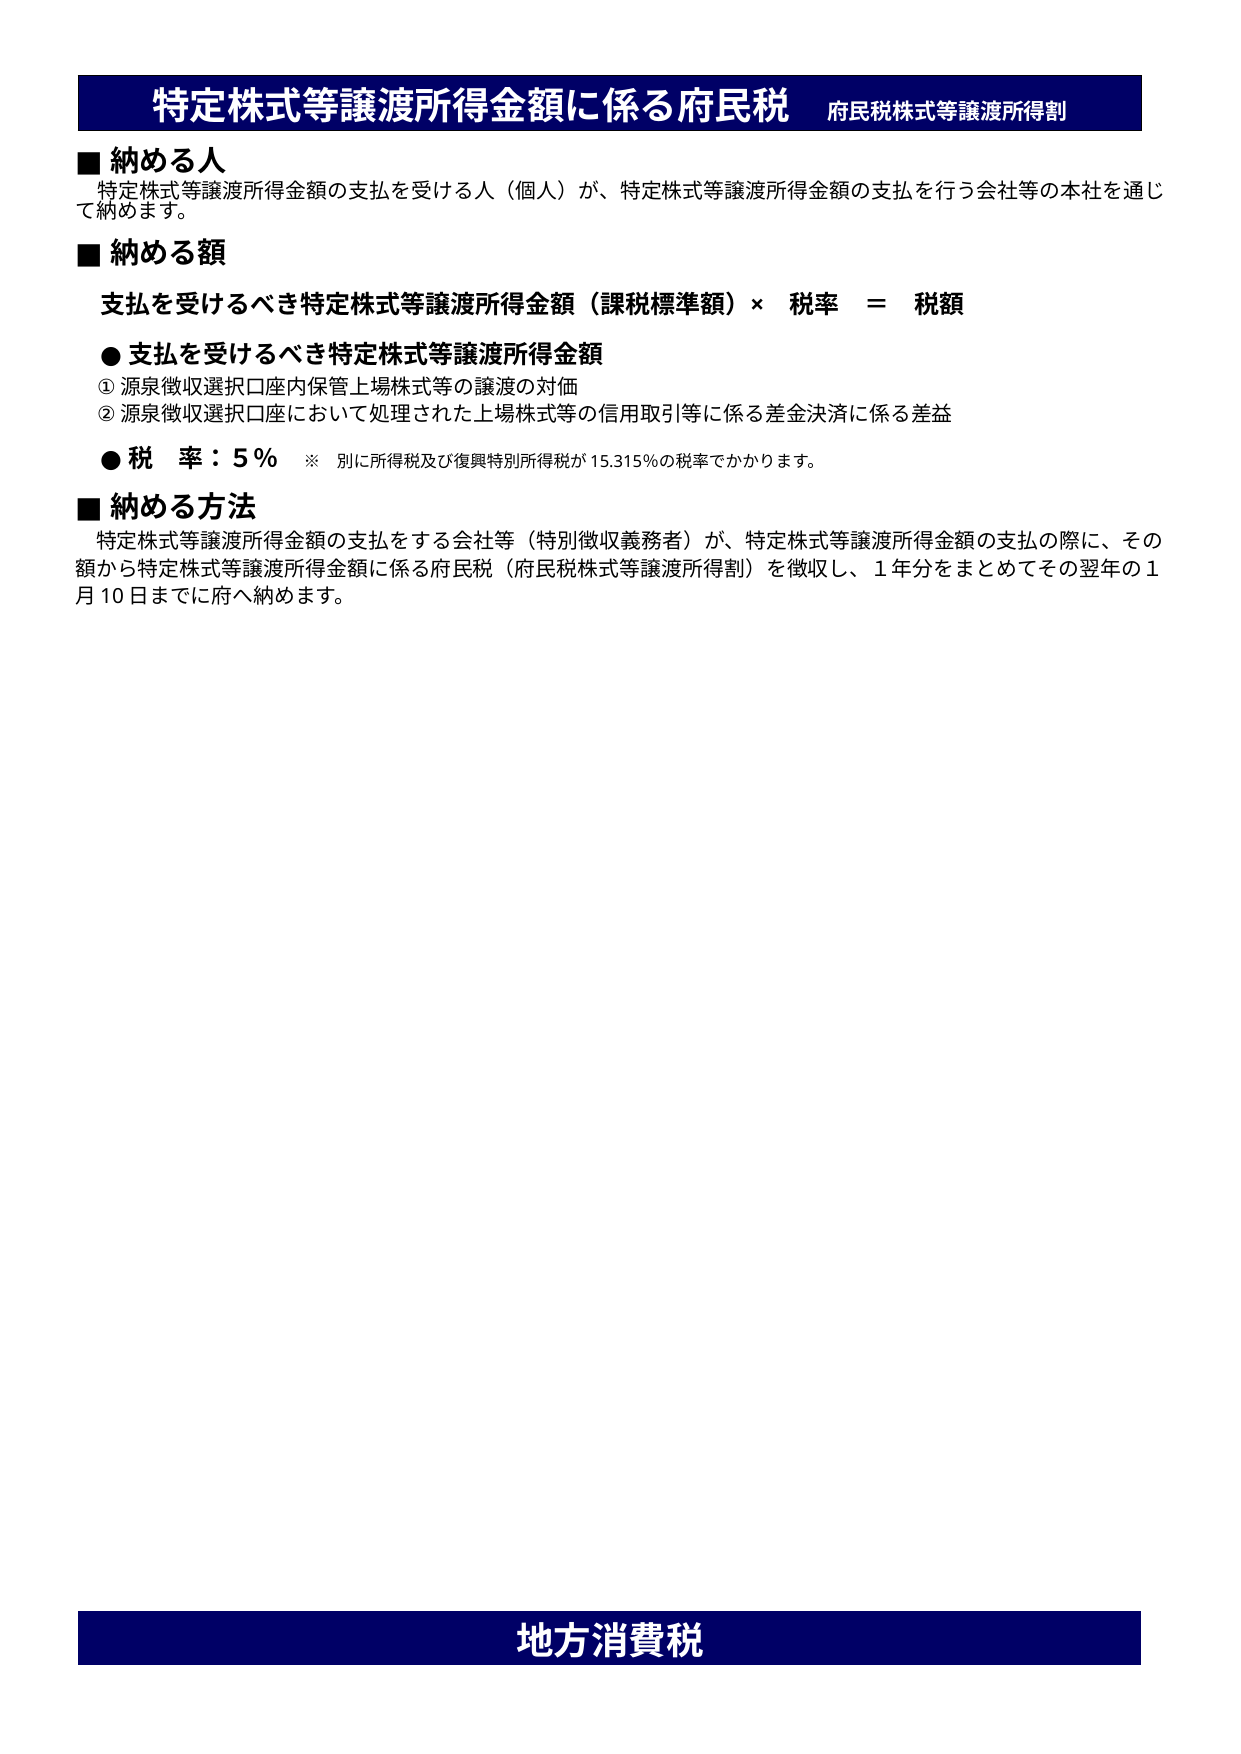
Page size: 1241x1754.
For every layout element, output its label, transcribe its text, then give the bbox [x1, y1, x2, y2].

table_header 地方消費税 [78, 1611, 1141, 1665]
text ②源泉徴収選択口座において処理された上場株式等の信用取引等に係る差金決済に係る差益 [97, 400, 1165, 427]
text ■ 納める額 [75, 223, 1165, 273]
text ● 支払を受けるべき特定株式等譲渡所得金額 [75, 323, 1165, 373]
text ①源泉徴収選択口座内保管上場株式等の譲渡の対価 [97, 373, 1165, 400]
text ● 税 率：５％ ※ 別に所得税及び復興特別所得税が15.315％の税率でかかります。 [75, 427, 1165, 477]
text 特定株式等譲渡所得金額の支払をする会社等（特別徴収義務者）が、特定株式等譲渡所得金額の支払の際に、その額から特定株式等譲渡所得金額に係る府民税（府民税株式等譲渡所得割）を徴収し、１年分をまとめてその翌年の１月10日までに府へ納めます。 [75, 527, 1165, 608]
text ■ 納める方法 [75, 477, 1165, 527]
text 支払を受けるべき特定株式等譲渡所得金額（課税標準額）× 税率 ＝ 税額 [75, 273, 1165, 323]
text ■ 納める人 [75, 131, 1165, 181]
text 特定株式等譲渡所得金額の支払を受ける人（個人）が、特定株式等譲渡所得金額の支払を行う会社等の本社を通じて納めます。 [75, 181, 1165, 223]
table_header 特定株式等譲渡所得金額に係る府民税 府民税株式等譲渡所得割 [79, 76, 1141, 130]
